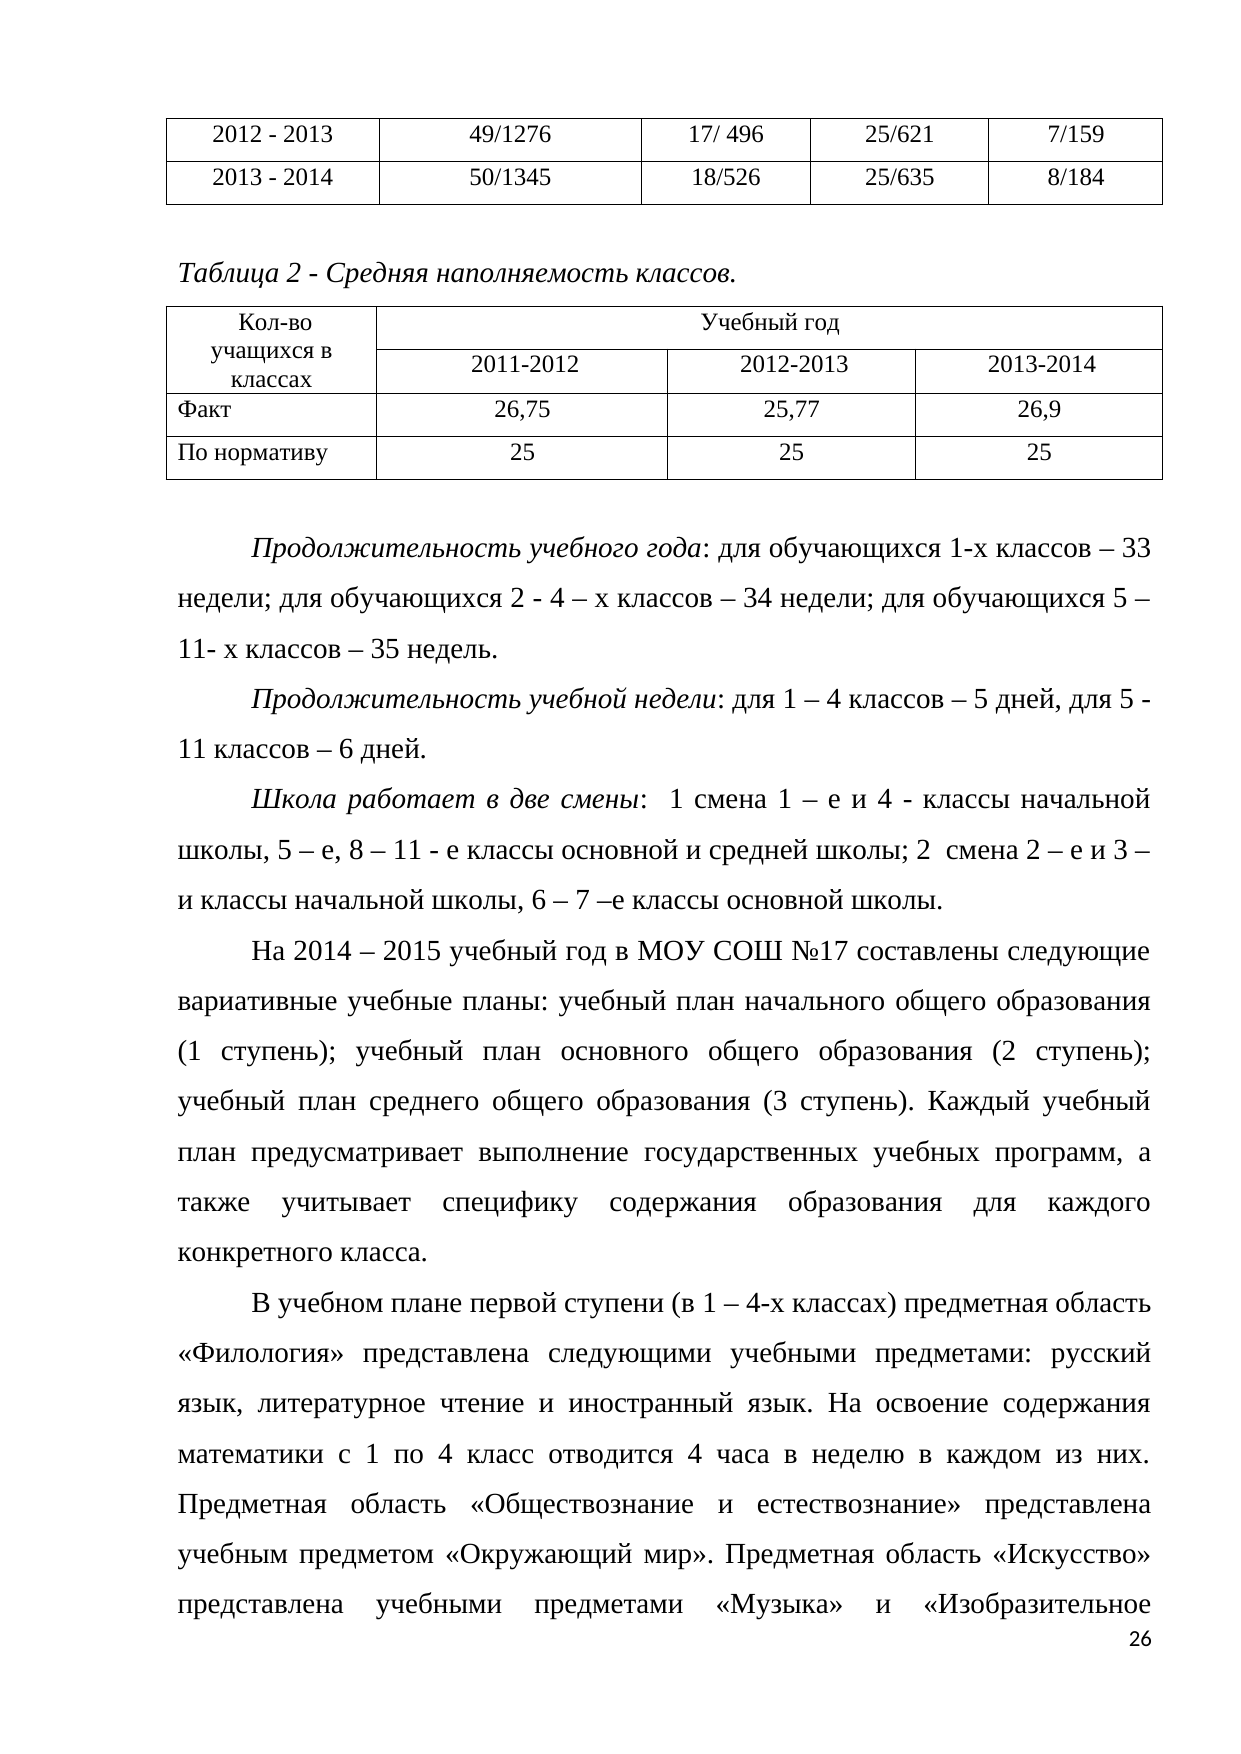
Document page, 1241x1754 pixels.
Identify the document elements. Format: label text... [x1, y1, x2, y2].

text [177, 1285, 1152, 1620]
text Продолжительность учебной недели: для 1 – 4 классов – 5 дней, для 5 -11 классов – 6 дней. [177, 681, 1152, 765]
table_cell 26,75 [377, 394, 667, 436]
table_cell 2013 - 2014 [167, 162, 379, 204]
text Продолжительность учебного года: для обучающихся 1-х классов – 33 недели; для обучающихся 2 - 4 – х классов – 34 недели; для обучающихся 5 – 11- х классов – 35 недель. [177, 530, 1152, 664]
table_cell 50/1345 [380, 162, 641, 204]
table_cell 49/1276 [380, 119, 641, 161]
table_cell 26,9 [916, 394, 1162, 436]
table_header Кол-во учащихся в классах [167, 307, 376, 393]
table_cell 2012-2013 [668, 350, 915, 393]
table_cell 25/635 [811, 162, 988, 204]
table_header Учебный год [377, 307, 1162, 348]
table_cell 2011-2012 [377, 350, 667, 393]
table_cell 25 [916, 437, 1162, 479]
text Школа работает в две смены: 1 смена 1 – е и 4 - классы начальной школы, 5 – е, 8 – 11 - е классы основной и средней школы; 2 смена 2 – е и 3 – и классы начальной школы, 6 – 7 –е классы основной школы. [177, 782, 1152, 916]
table_cell Факт [167, 394, 376, 436]
table_cell 25,77 [668, 394, 915, 436]
text Таблица 2 - Средняя наполняемость классов. [177, 255, 1152, 289]
table_cell 25 [668, 437, 915, 479]
text На 2014 – 2015 учебный год в МОУ СОШ №17 составлены следующие вариативные учебные планы: учебный план начального общего образования (1 ступень); учебный план основного общего образования (2 ступень); учебный план среднего общего образования (3 ступень). Каждый учебный план предусматривает выполнение государственных учебных программ, а также учитывает специфику содержания образования для каждого конкретного класса. [177, 933, 1152, 1268]
table_cell По нормативу [167, 437, 376, 479]
table_cell 17/ 496 [642, 119, 810, 161]
table_cell 25/621 [811, 119, 988, 161]
table_cell 8/184 [989, 162, 1162, 204]
table_cell 2012 - 2013 [167, 119, 379, 161]
table_cell 25 [377, 437, 667, 479]
table_cell 7/159 [989, 119, 1162, 161]
table_cell 2013-2014 [916, 350, 1162, 393]
table_cell 18/526 [642, 162, 810, 204]
